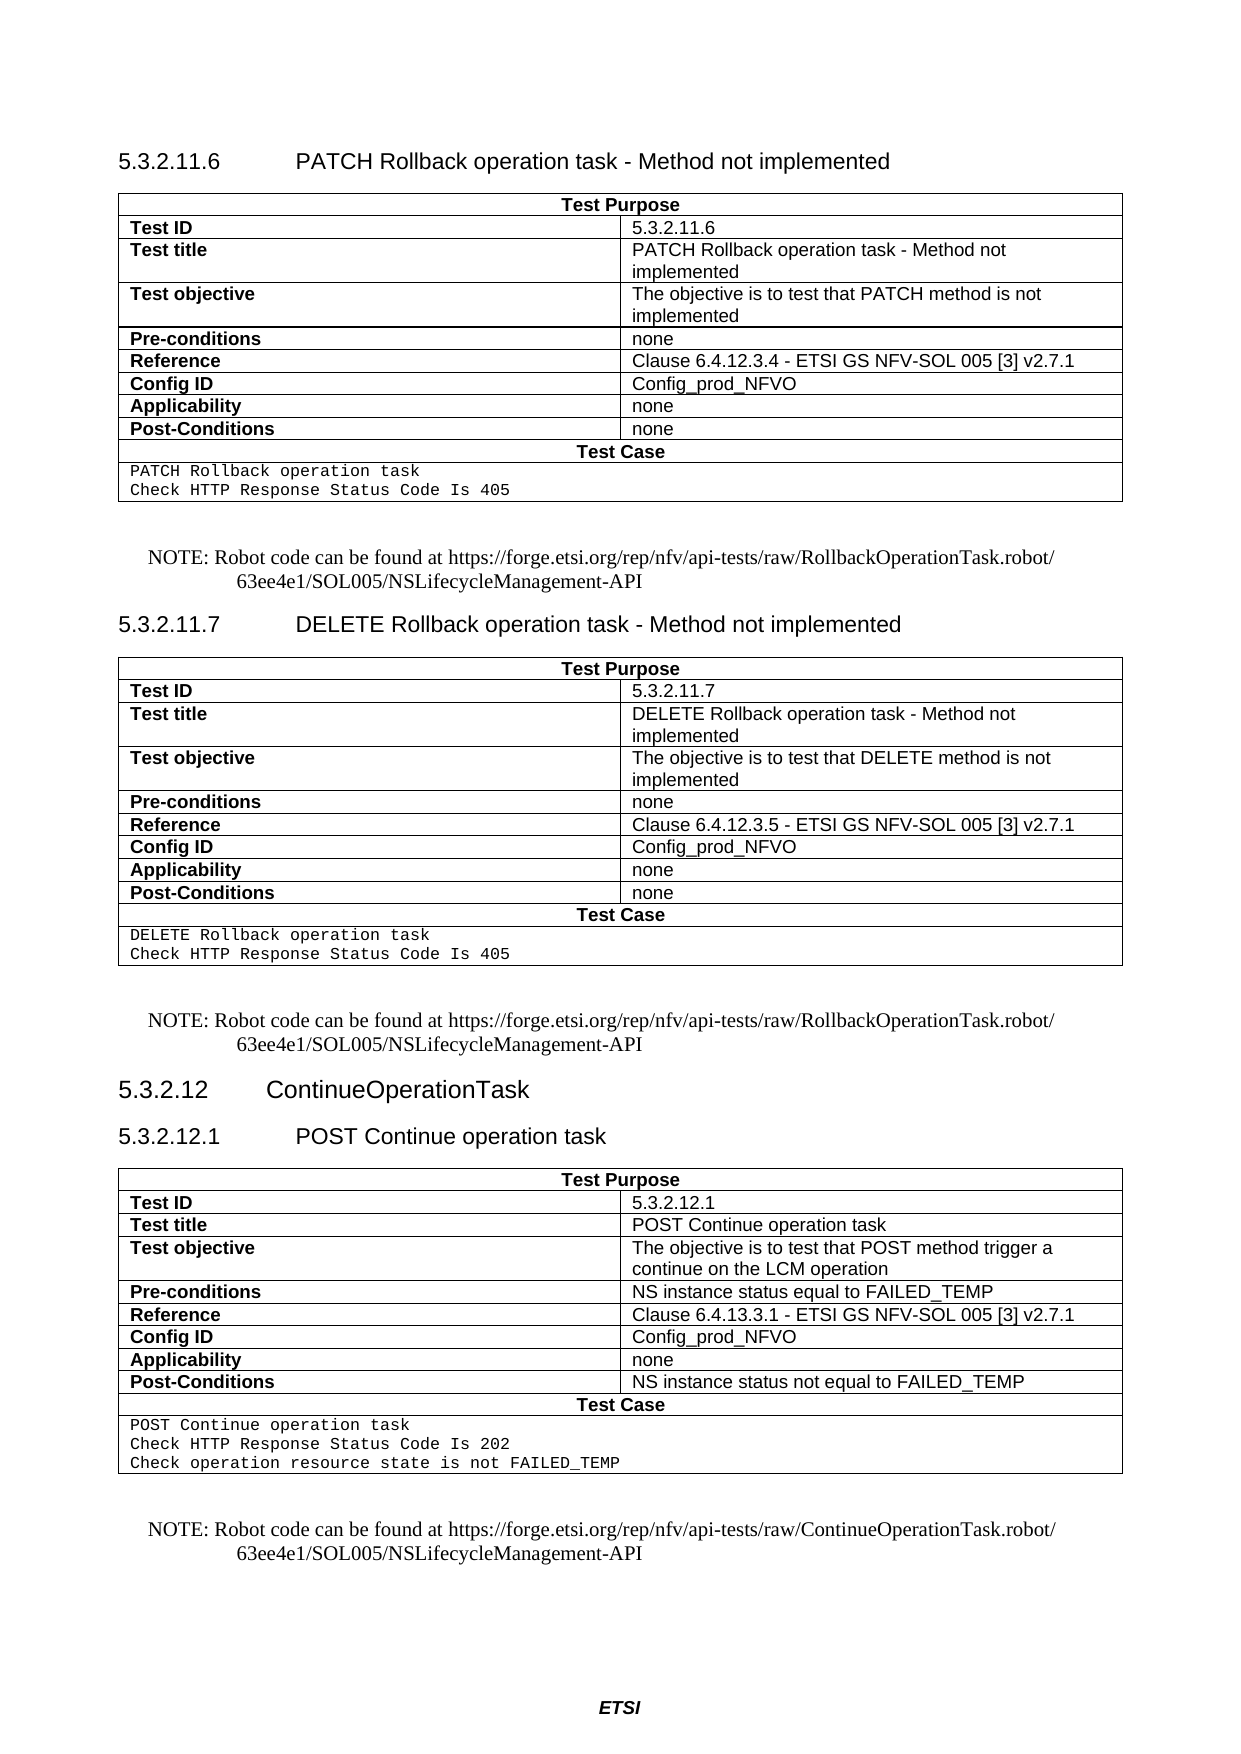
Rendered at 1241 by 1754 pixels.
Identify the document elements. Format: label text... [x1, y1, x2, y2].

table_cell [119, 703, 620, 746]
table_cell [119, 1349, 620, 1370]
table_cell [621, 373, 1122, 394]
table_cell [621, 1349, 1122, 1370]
subtitle 5.3.2.11.6 PATCH Rollback operation task - Method not implemented [118, 148, 1122, 174]
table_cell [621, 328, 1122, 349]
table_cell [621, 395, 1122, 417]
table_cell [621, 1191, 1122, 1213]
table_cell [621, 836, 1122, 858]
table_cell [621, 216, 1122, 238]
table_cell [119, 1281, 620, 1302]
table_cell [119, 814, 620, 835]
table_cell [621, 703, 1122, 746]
text NOTE: Robot code can be found at https://forge.etsi.org/rep/nfv/api-tests/raw/RollbackOperationTask.robot/63ee4e1/SOL005/NSLifecycleManagement-API [148, 544, 1122, 593]
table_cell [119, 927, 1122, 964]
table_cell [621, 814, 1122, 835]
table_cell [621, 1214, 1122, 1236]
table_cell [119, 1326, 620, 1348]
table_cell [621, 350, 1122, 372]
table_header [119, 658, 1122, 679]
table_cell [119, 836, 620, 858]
subtitle 5.3.2.12 ContinueOperationTask [118, 1075, 1122, 1104]
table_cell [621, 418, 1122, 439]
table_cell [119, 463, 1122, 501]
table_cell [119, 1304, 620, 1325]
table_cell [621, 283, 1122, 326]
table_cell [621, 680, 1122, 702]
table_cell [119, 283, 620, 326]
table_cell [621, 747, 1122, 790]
text NOTE: Robot code can be found at https://forge.etsi.org/rep/nfv/api-tests/raw/RollbackOperationTask.robot/63ee4e1/SOL005/NSLifecycleManagement-API [148, 1008, 1122, 1056]
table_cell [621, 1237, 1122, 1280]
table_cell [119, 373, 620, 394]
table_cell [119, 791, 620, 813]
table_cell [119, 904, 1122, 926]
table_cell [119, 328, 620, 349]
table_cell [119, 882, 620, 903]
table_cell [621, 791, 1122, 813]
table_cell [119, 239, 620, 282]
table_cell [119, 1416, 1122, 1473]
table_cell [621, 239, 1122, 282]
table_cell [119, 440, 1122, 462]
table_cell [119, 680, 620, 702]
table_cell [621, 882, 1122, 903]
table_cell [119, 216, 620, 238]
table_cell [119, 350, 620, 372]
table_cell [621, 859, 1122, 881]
subtitle 5.3.2.12.1 POST Continue operation task [118, 1123, 1122, 1149]
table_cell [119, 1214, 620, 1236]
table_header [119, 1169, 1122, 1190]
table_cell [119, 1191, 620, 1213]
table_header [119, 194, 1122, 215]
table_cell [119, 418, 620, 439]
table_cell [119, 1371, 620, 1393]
subtitle 5.3.2.11.7 DELETE Rollback operation task - Method not implemented [118, 611, 1122, 638]
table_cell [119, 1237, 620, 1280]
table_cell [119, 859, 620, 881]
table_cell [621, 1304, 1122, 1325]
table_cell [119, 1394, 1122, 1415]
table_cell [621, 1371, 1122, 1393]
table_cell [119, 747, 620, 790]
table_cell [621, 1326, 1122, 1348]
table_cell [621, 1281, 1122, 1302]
text NOTE: Robot code can be found at https://forge.etsi.org/rep/nfv/api-tests/raw/ContinueOperationTask.robot/63ee4e1/SOL005/NSLifecycleManagement-API [148, 1517, 1122, 1565]
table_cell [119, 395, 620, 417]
